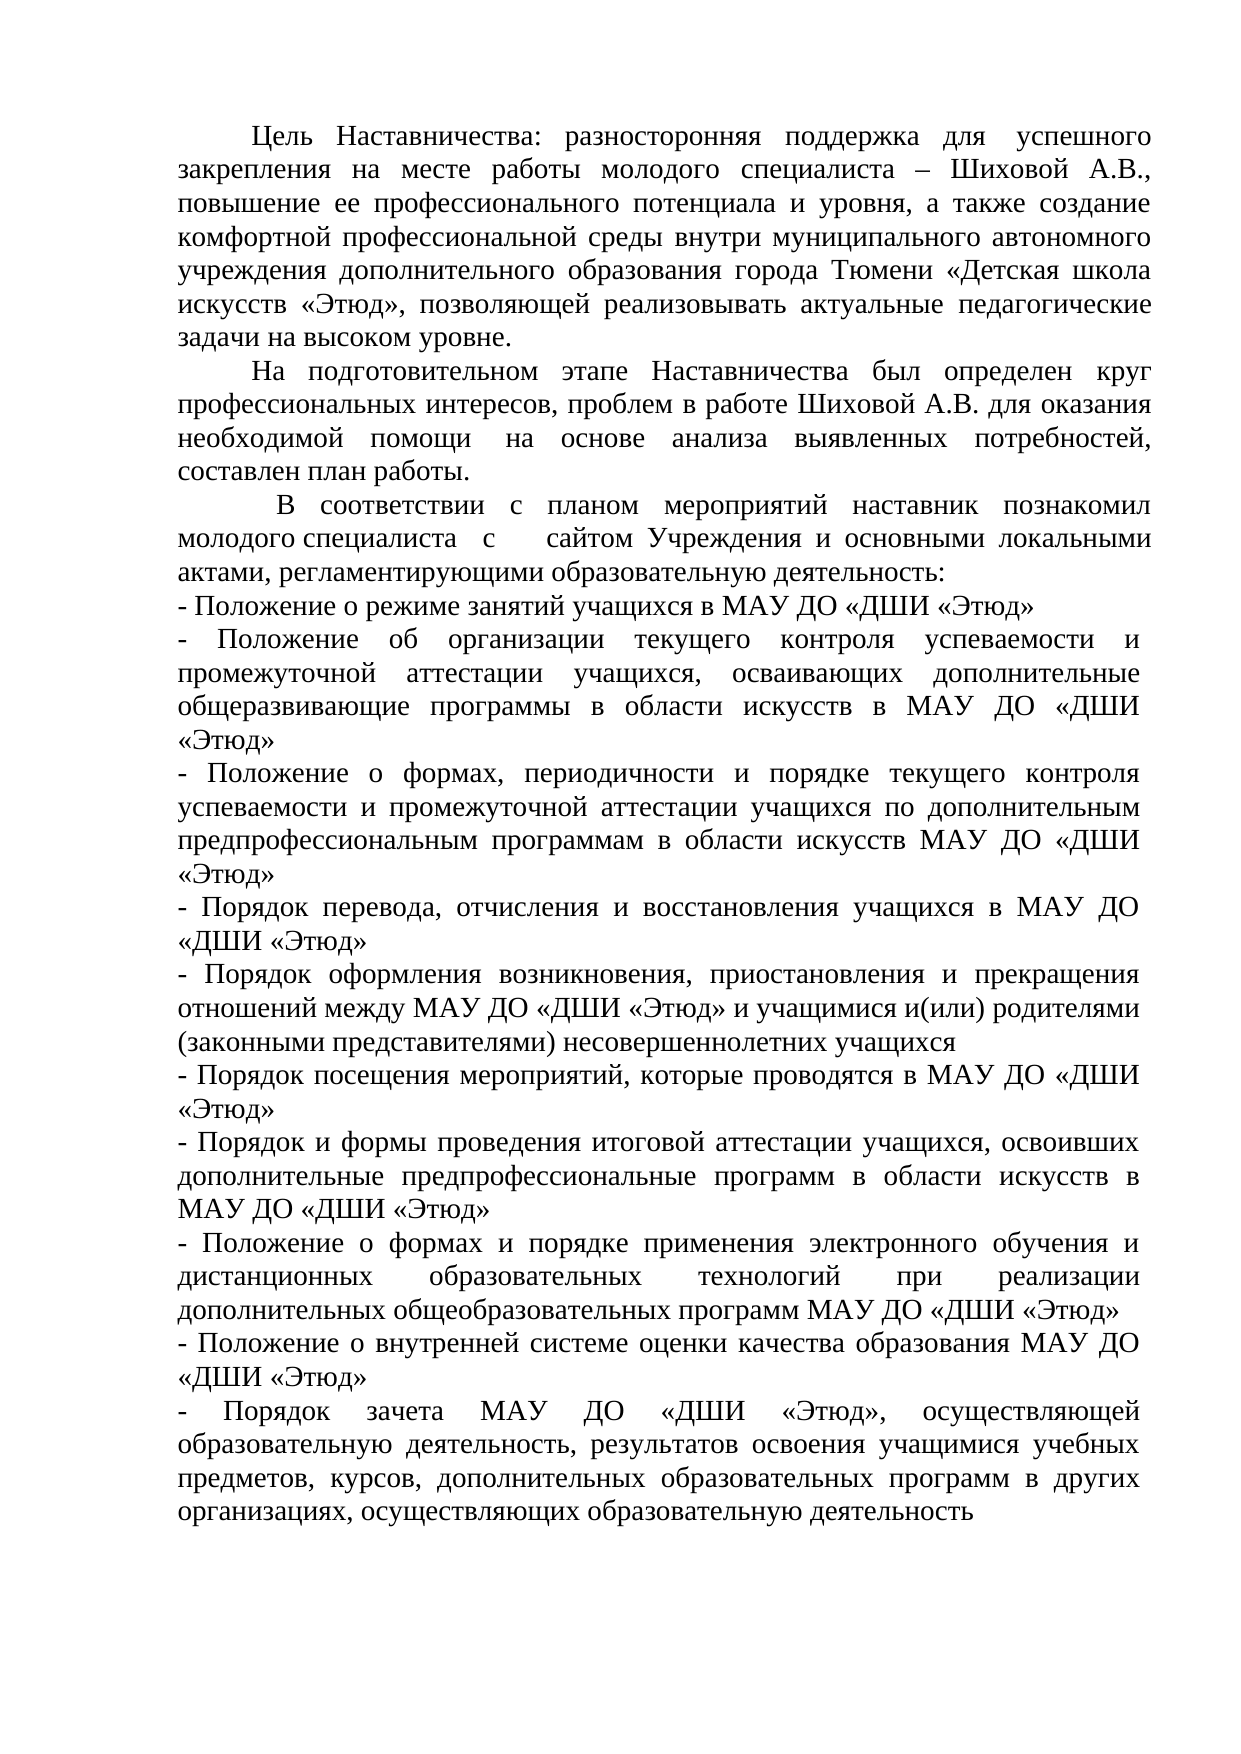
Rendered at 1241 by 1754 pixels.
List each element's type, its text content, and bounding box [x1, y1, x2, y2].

table_cell - Положение о формах и порядке применения электронного обучения и дистанционных образовательных технологий при реализации дополнительных общеобразовательных программ МАУ ДО «ДШИ «Этюд» [166, 1225, 1152, 1326]
table_cell - Порядок посещения мероприятий, которые проводятся в МАУ ДО «ДШИ «Этюд» [166, 1057, 1152, 1124]
table_cell - Положение о внутренней системе оценки качества образования МАУ ДО «ДШИ «Этюд» [166, 1326, 1152, 1393]
text В соответствии с планом мероприятий наставник познакомил молодого специалиста с сайтом Учреждения и основными локальными актами, регламентирующими образовательную деятельность: [177, 487, 1152, 588]
table_cell - Положение о формах, периодичности и порядке текущего контроля успеваемости и промежуточной аттестации учащихся по дополнительным предпрофессиональным программам в области искусств МАУ ДО «ДШИ «Этюд» [166, 755, 1152, 889]
text Цель Наставничества: разносторонняя поддержка для успешного закрепления на месте работы молодого специалиста – Шиховой А.В., повышение ее профессионального потенциала и уровня, а также создание комфортной профессиональной среды внутри муниципального автономного учреждения дополнительного образования города Тюмени «Детская школа искусств «Этюд», позволяющей реализовывать актуальные педагогические задачи на высоком уровне. [177, 118, 1152, 353]
text На подготовительном этапе Наставничества был определен круг профессиональных интересов, проблем в работе Шиховой А.В. для оказания необходимой помощи на основе анализа выявленных потребностей, составлен план работы. [177, 353, 1152, 487]
table_cell - Порядок оформления возникновения, приостановления и прекращения отношений между МАУ ДО «ДШИ «Этюд» и учащимися и(или) родителями (законными представителями) несовершеннолетних учащихся [166, 957, 1152, 1057]
table_cell - Порядок зачета МАУ ДО «ДШИ «Этюд», осуществляющей образовательную деятельность, результатов освоения учащимися учебных предметов, курсов, дополнительных образовательных программ в других организациях, осуществляющих образовательную деятельность [166, 1393, 1152, 1527]
table_cell - Порядок перевода, отчисления и восстановления учащихся в МАУ ДО «ДШИ «Этюд» [166, 890, 1152, 957]
table_cell - Порядок и формы проведения итоговой аттестации учащихся, освоивших дополнительные предпрофессиональные программ в области искусств в МАУ ДО «ДШИ «Этюд» [166, 1124, 1152, 1225]
table_header - Положение о режиме занятий учащихся в МАУ ДО «ДШИ «Этюд» [166, 588, 1152, 621]
table_cell - Положение об организации текущего контроля успеваемости и промежуточной аттестации учащихся, осваивающих дополнительные общеразвивающие программы в области искусств в МАУ ДО «ДШИ «Этюд» [166, 621, 1152, 755]
